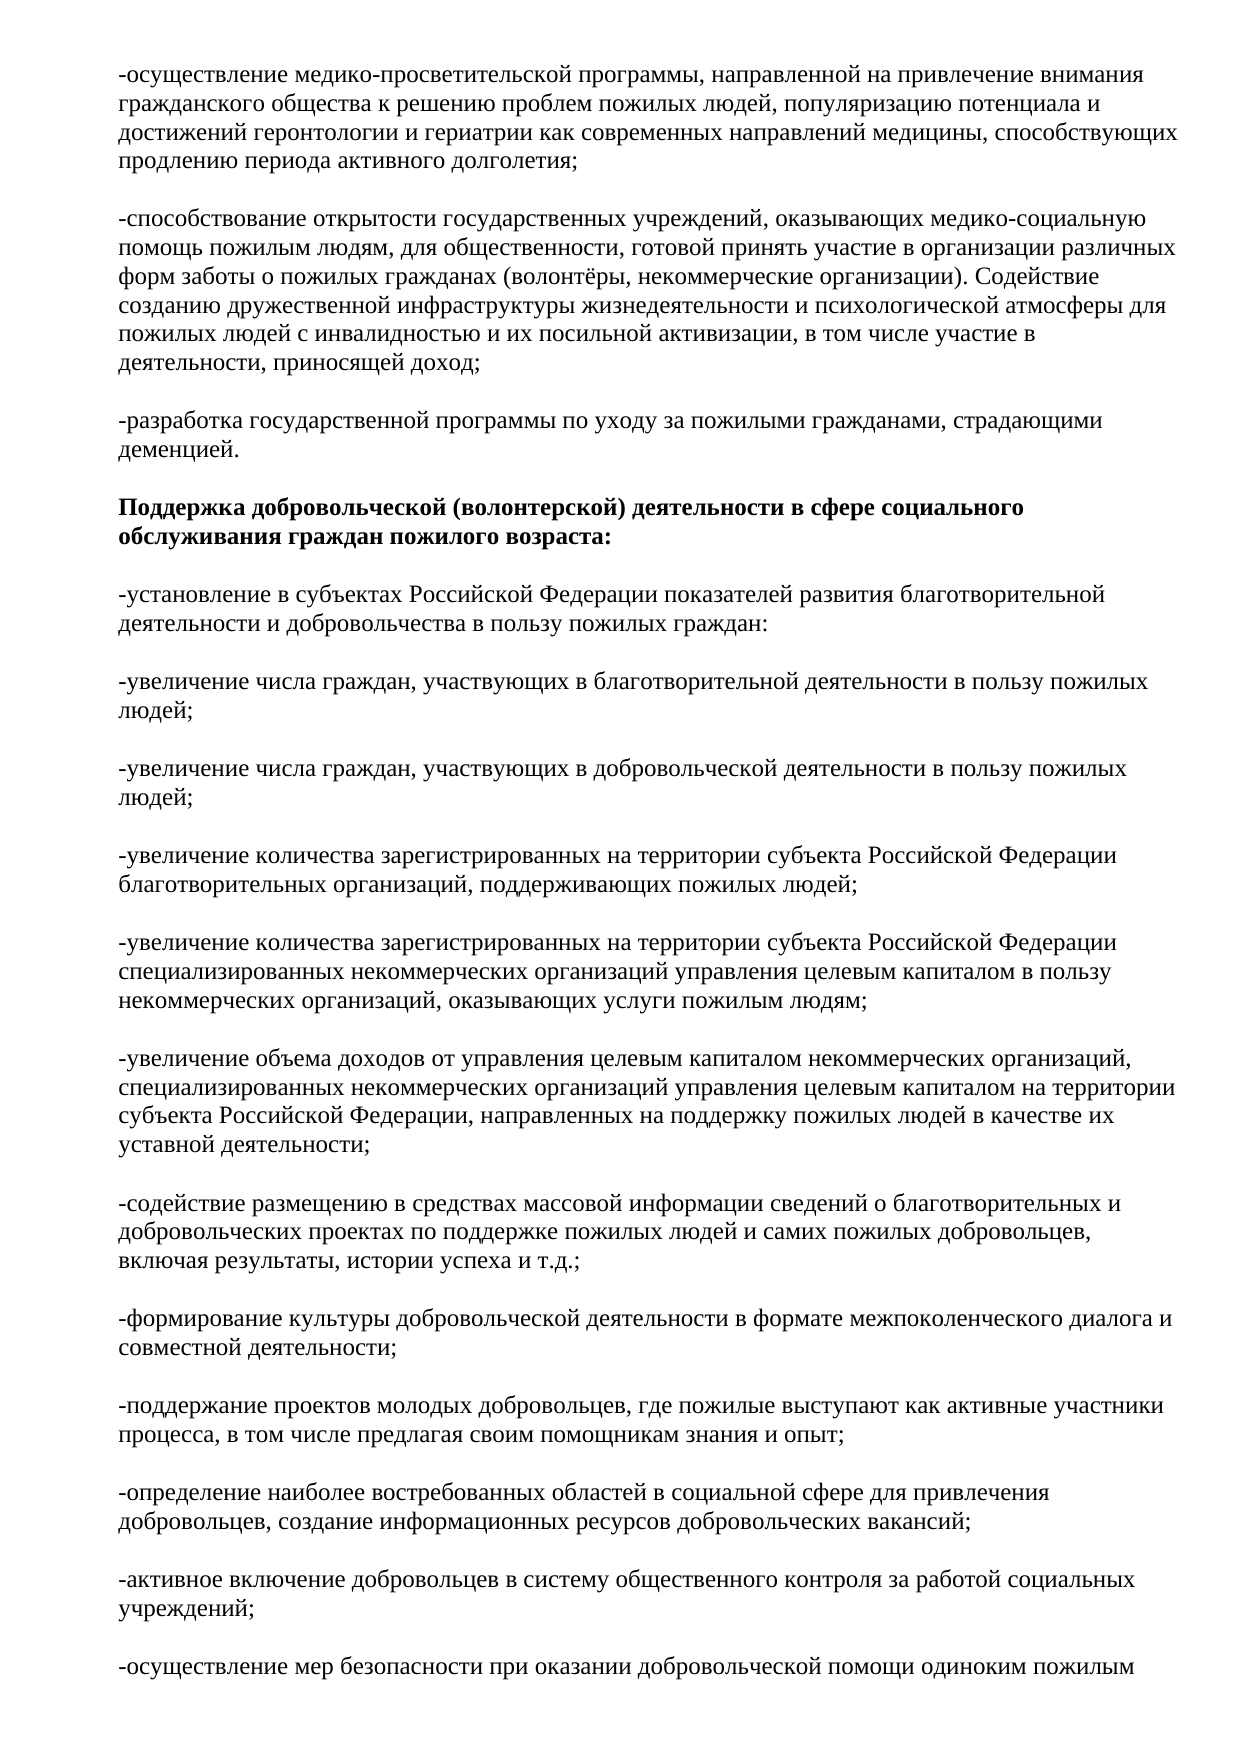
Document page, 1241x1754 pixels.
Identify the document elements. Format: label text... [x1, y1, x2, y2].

text -способствование открытости государственных учреждений, оказывающих медико-социальную помощь пожилым людям, для общественности, готовой принять участие в организации различных форм заботы о пожилых гражданах (волонтёры, некоммерческие организации). Содействие созданию дружественной инфраструктуры жизнедеятельности и психологической атмосферы для пожилых людей с инвалидностью и их посильной активизации, в том числе участие в деятельности, приносящей доход; [118, 203, 1181, 376]
text -формирование культуры добровольческой деятельности в формате межпоколенческого диалога и совместной деятельности; [118, 1303, 1181, 1361]
text -разработка государственной программы по уходу за пожилыми гражданами, страдающими деменцией. [118, 406, 1181, 463]
text Поддержка добровольческой (волонтерской) деятельности в сфере социального обслуживания граждан пожилого возраста: [118, 492, 1181, 550]
text -увеличение объема доходов от управления целевым капиталом некоммерческих организаций, специализированных некоммерческих организаций управления целевым капиталом на территории субъекта Российской Федерации, направленных на поддержку пожилых людей в качестве их уставной деятельности; [118, 1043, 1181, 1158]
text -осуществление медико-просветительской программы, направленной на привлечение внимания гражданского общества к решению проблем пожилых людей, популяризацию потенциала и достижений геронтологии и гериатрии как современных направлений медицины, способствующих продлению периода активного долголетия; [118, 59, 1181, 174]
text -увеличение количества зарегистрированных на территории субъекта Российской Федерации специализированных некоммерческих организаций управления целевым капиталом в пользу некоммерческих организаций, оказывающих услуги пожилым людям; [118, 927, 1181, 1014]
text -содействие размещению в средствах массовой информации сведений о благотворительных и добровольческих проектах по поддержке пожилых людей и самих пожилых добровольцев, включая результаты, истории успеха и т.д.; [118, 1188, 1181, 1274]
text -увеличение числа граждан, участвующих в благотворительной деятельности в пользу пожилых людей; [118, 666, 1181, 724]
text -установление в субъектах Российской Федерации показателей развития благотворительной деятельности и добровольчества в пользу пожилых граждан: [118, 579, 1181, 637]
text -увеличение количества зарегистрированных на территории субъекта Российской Федерации благотворительных организаций, поддерживающих пожилых людей; [118, 840, 1181, 898]
text -определение наиболее востребованных областей в социальной сфере для привлечения добровольцев, создание информационных ресурсов добровольческих вакансий; [118, 1477, 1181, 1535]
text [118, 1651, 1181, 1680]
text -увеличение числа граждан, участвующих в добровольческой деятельности в пользу пожилых людей; [118, 753, 1181, 811]
text -активное включение добровольцев в систему общественного контроля за работой социальных учреждений; [118, 1564, 1181, 1622]
text -поддержание проектов молодых добровольцев, где пожилые выступают как активные участники процесса, в том числе предлагая своим помощникам знания и опыт; [118, 1390, 1181, 1448]
